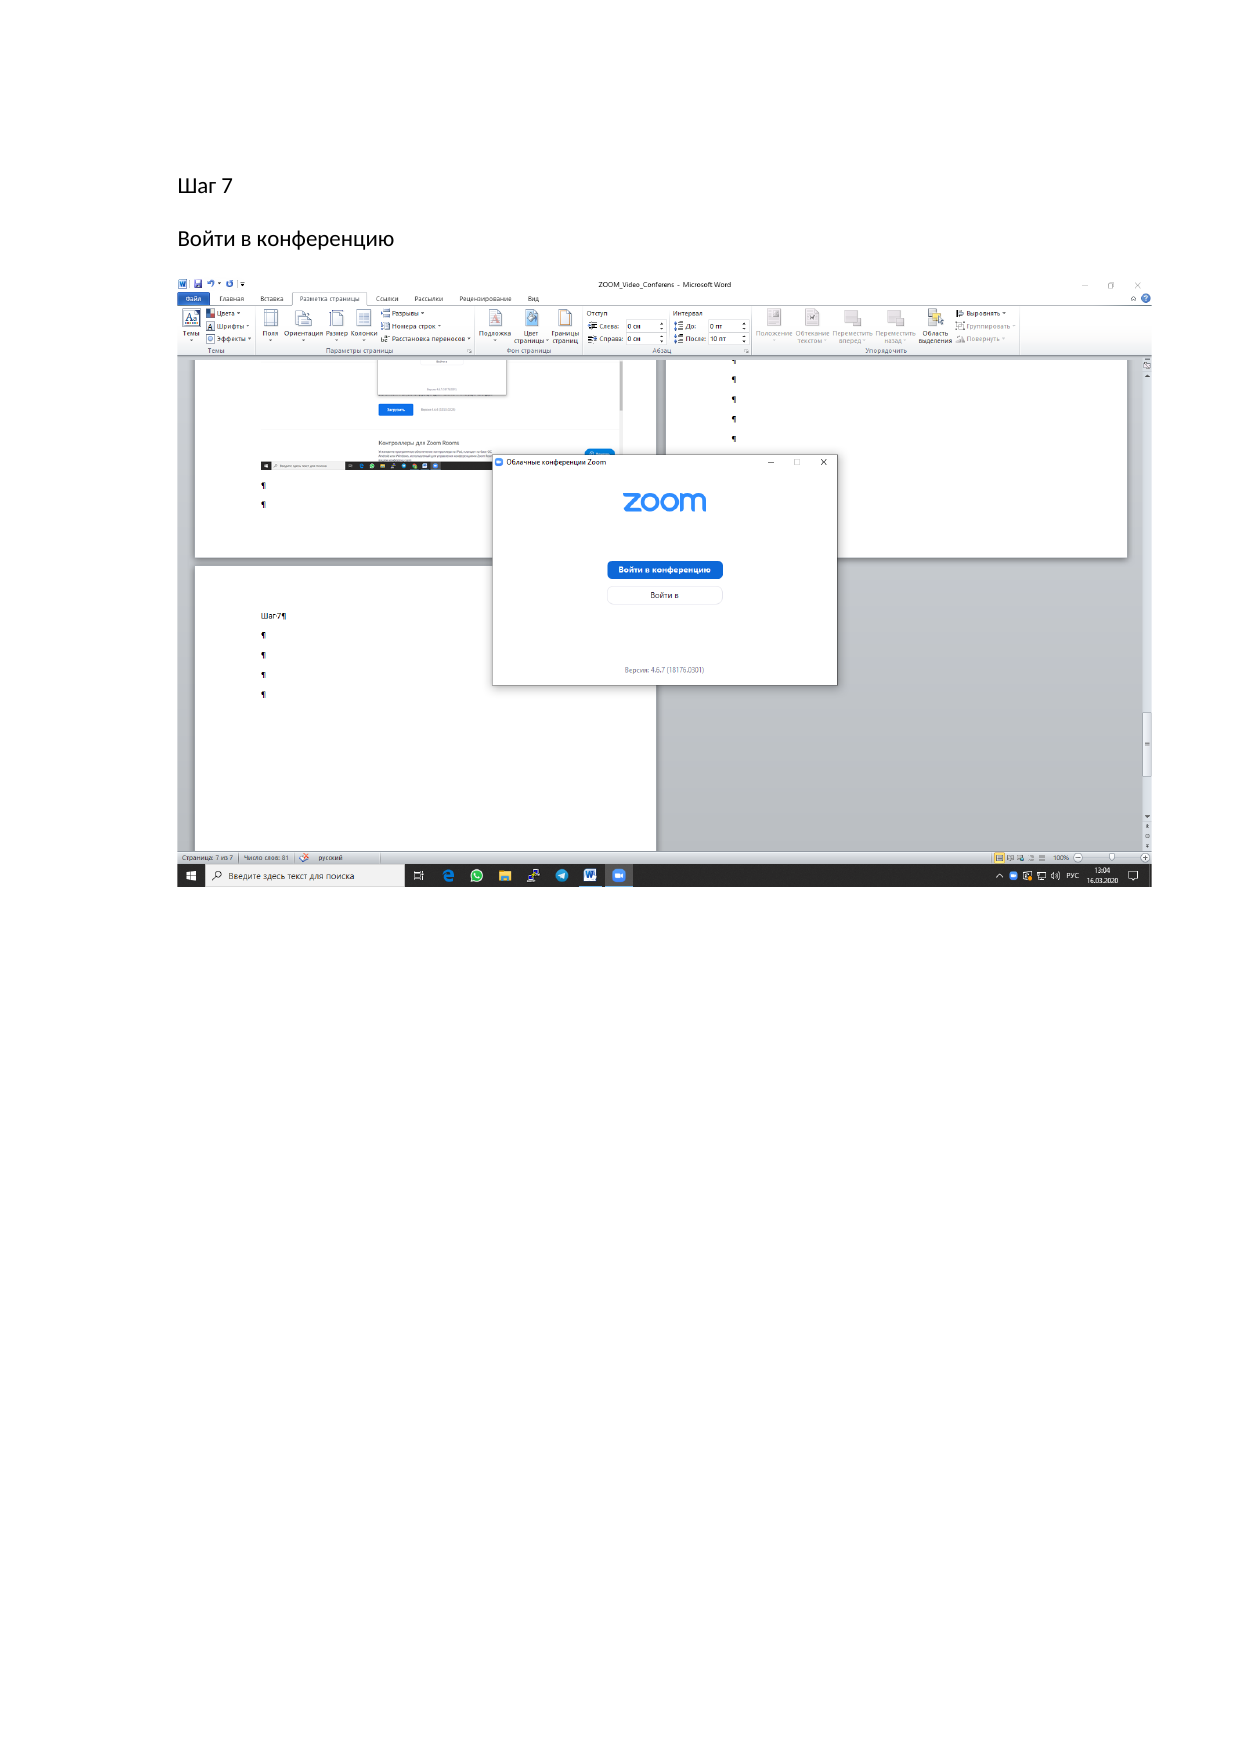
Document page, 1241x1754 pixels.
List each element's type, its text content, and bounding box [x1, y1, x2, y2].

text Войти в конференцию [177, 224, 1152, 252]
text Шаг 7 [177, 171, 1152, 199]
picture [177, 277, 1152, 887]
